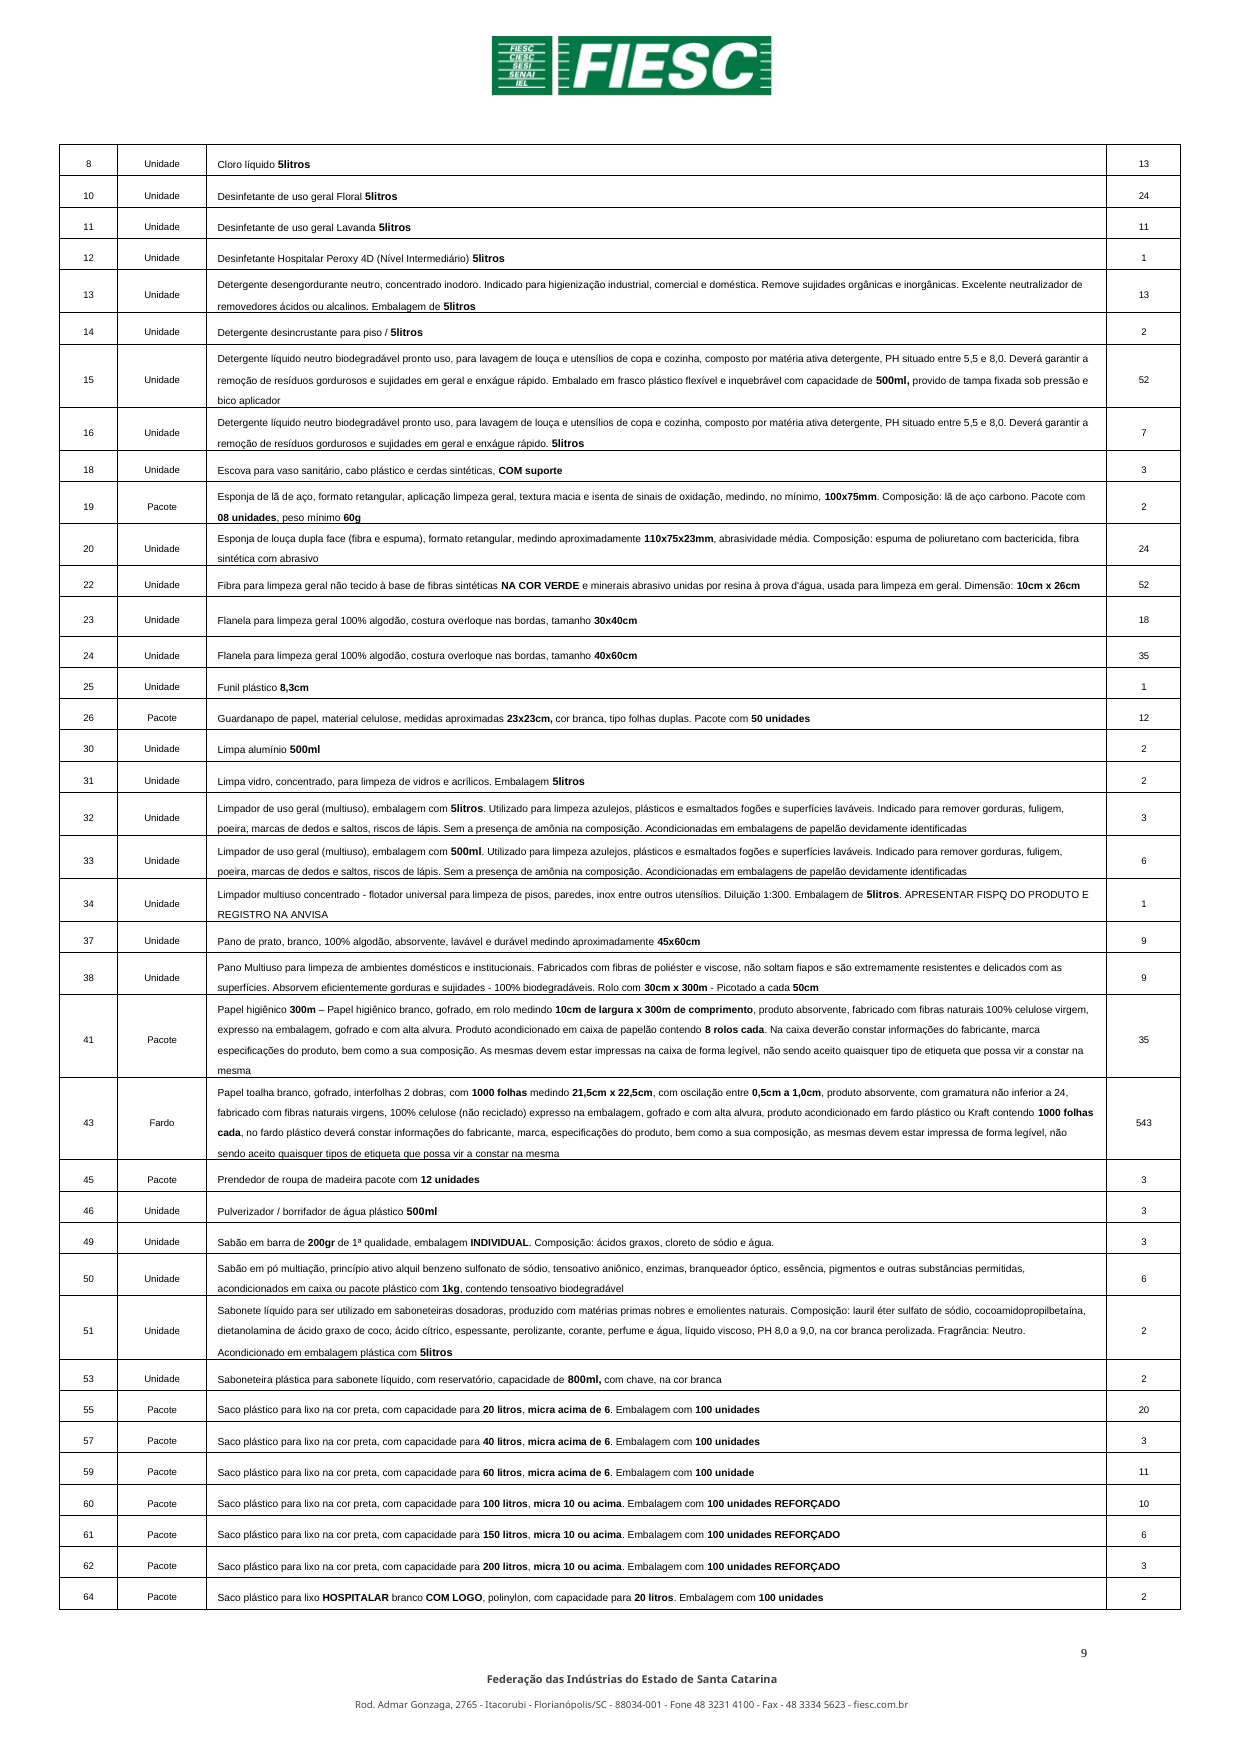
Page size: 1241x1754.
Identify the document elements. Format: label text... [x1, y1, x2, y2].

table_cell 33 [60, 836, 117, 878]
table_cell 13 [1107, 145, 1180, 175]
table_cell 11 [1107, 1453, 1180, 1483]
table_cell 24 [1107, 524, 1180, 565]
table_cell 1 [1107, 668, 1180, 698]
table_cell 8 [60, 145, 117, 175]
table_cell Pacote [118, 1578, 206, 1608]
table_cell Limpador de uso geral (multiuso), embalagem com 5litros. Utilizado para limpeza azulejos, plásticos e esmaltados fogões e superfícies laváveis. Indicado para remover gorduras, fuligem, poeira, marcas de dedos e saltos, riscos de lápis. Sem a presença de amônia na composição. Acondicionadas em embalagens de papelão devidamente identificadas [207, 793, 1106, 835]
table_cell Pacote [118, 1453, 206, 1483]
table_cell 34 [60, 879, 117, 921]
table_cell Pacote [118, 1516, 206, 1546]
table_cell Desinfetante de uso geral Floral 5litros [207, 176, 1106, 207]
table_cell Guardanapo de papel, material celulose, medidas aproximadas 23x23cm, cor branca, tipo folhas duplas. Pacote com 50 unidades [207, 699, 1106, 729]
table_cell 22 [60, 566, 117, 596]
table_cell 31 [60, 762, 117, 792]
table_cell 51 [60, 1296, 117, 1358]
table_cell 61 [60, 1516, 117, 1546]
table_cell 3 [1107, 1547, 1180, 1577]
table_cell 1 [1107, 239, 1180, 269]
table_cell Unidade [118, 176, 206, 207]
table_cell 57 [60, 1422, 117, 1452]
picture [491, 36, 772, 96]
table_cell 18 [1107, 597, 1180, 636]
table_cell 23 [60, 597, 117, 636]
table_cell 12 [60, 239, 117, 269]
table_cell Limpa vidro, concentrado, para limpeza de vidros e acrílicos. Embalagem 5litros [207, 762, 1106, 792]
table_cell 9 [1107, 922, 1180, 952]
table_cell 2 [1107, 1360, 1180, 1390]
table_cell 10 [1107, 1485, 1180, 1515]
table_cell 3 [1107, 1223, 1180, 1253]
table_cell Pulverizador / borrifador de água plástico 500ml [207, 1192, 1106, 1222]
table_cell 19 [60, 482, 117, 523]
table_cell 16 [60, 408, 117, 450]
table_cell Pacote [118, 482, 206, 523]
table_cell 24 [1107, 176, 1180, 207]
table_cell Fibra para limpeza geral não tecido à base de fibras sintéticas NA COR VERDE e minerais abrasivo unidas por resina à prova d'água, usada para limpeza em geral. Dimensão: 10cm x 26cm [207, 566, 1106, 596]
table_cell 62 [60, 1547, 117, 1577]
table_cell 3 [1107, 793, 1180, 835]
table_cell 7 [1107, 408, 1180, 450]
table_cell Escova para vaso sanitário, cabo plástico e cerdas sintéticas, COM suporte [207, 451, 1106, 481]
table_cell Saco plástico para lixo na cor preta, com capacidade para 100 litros, micra 10 ou acima. Embalagem com 100 unidades REFORÇADO [207, 1485, 1106, 1515]
table_cell 6 [1107, 836, 1180, 878]
table_cell Esponja de louça dupla face (fibra e espuma), formato retangular, medindo aproximadamente 110x75x23mm, abrasividade média. Composição: espuma de poliuretano com bactericida, fibra sintética com abrasivo [207, 524, 1106, 565]
table_cell 37 [60, 922, 117, 952]
table_cell Unidade [118, 836, 206, 878]
table_cell Flanela para limpeza geral 100% algodão, costura overloque nas bordas, tamanho 40x60cm [207, 637, 1106, 667]
table_cell Unidade [118, 1296, 206, 1358]
table_cell 11 [60, 208, 117, 238]
table_cell Unidade [118, 793, 206, 835]
table_cell 3 [1107, 1192, 1180, 1222]
table_cell Unidade [118, 668, 206, 698]
table_cell 3 [1107, 451, 1180, 481]
table_cell 53 [60, 1360, 117, 1390]
table_cell 52 [1107, 566, 1180, 596]
table_cell Unidade [118, 208, 206, 238]
table_cell 10 [60, 176, 117, 207]
table_cell 49 [60, 1223, 117, 1253]
table_cell Saco plástico para lixo na cor preta, com capacidade para 60 litros, micra acima de 6. Embalagem com 100 unidade [207, 1453, 1106, 1483]
table_cell Unidade [118, 270, 206, 312]
table_cell 6 [1107, 1516, 1180, 1546]
table_cell 9 [1107, 953, 1180, 994]
table_cell 20 [1107, 1391, 1180, 1421]
table_cell Detergente desincrustante para piso / 5litros [207, 313, 1106, 343]
table_cell 13 [1107, 270, 1180, 312]
table_cell 32 [60, 793, 117, 835]
table_cell Saco plástico para lixo na cor preta, com capacidade para 20 litros, micra acima de 6. Embalagem com 100 unidades [207, 1391, 1106, 1421]
table_cell 2 [1107, 762, 1180, 792]
table_cell 18 [60, 451, 117, 481]
table_cell Unidade [118, 239, 206, 269]
table_cell Saco plástico para lixo na cor preta, com capacidade para 40 litros, micra acima de 6. Embalagem com 100 unidades [207, 1422, 1106, 1452]
table_cell 15 [60, 345, 117, 407]
table_cell Unidade [118, 922, 206, 952]
table_cell 12 [1107, 699, 1180, 729]
table_cell Unidade [118, 345, 206, 407]
table_cell Pacote [118, 1485, 206, 1515]
table_cell Limpador de uso geral (multiuso), embalagem com 500ml. Utilizado para limpeza azulejos, plásticos e esmaltados fogões e superfícies laváveis. Indicado para remover gorduras, fuligem, poeira, marcas de dedos e saltos, riscos de lápis. Sem a presença de amônia na composição. Acondicionadas em embalagens de papelão devidamente identificadas [207, 836, 1106, 878]
table_cell 14 [60, 313, 117, 343]
table_cell Sabão em barra de 200gr de 1ª qualidade, embalagem INDIVIDUAL. Composição: ácidos graxos, cloreto de sódio e água. [207, 1223, 1106, 1253]
table_cell 26 [60, 699, 117, 729]
table_cell Limpador multiuso concentrado - flotador universal para limpeza de pisos, paredes, inox entre outros utensílios. Diluição 1:300. Embalagem de 5litros. APRESENTAR FISPQ DO PRODUTO E REGISTRO NA ANVISA [207, 879, 1106, 921]
table_cell Unidade [118, 730, 206, 761]
table_cell Unidade [118, 1254, 206, 1295]
table_cell 43 [60, 1078, 117, 1159]
table_cell Desinfetante Hospitalar Peroxy 4D (Nível Intermediário) 5litros [207, 239, 1106, 269]
table_cell Sabonete líquido para ser utilizado em saboneteiras dosadoras, produzido com matérias primas nobres e emolientes naturais. Composição: lauril éter sulfato de sódio, cocoamidopropilbetaína, dietanolamina de ácido graxo de coco, ácido cítrico, espessante, perolizante, corante, perfume e água, líquido viscoso, PH 8,0 a 9,0, na cor branca perolizada. Fragrância: Neutro. Acondicionado em embalagem plástica com 5litros [207, 1296, 1106, 1358]
table_cell 1 [1107, 879, 1180, 921]
table_cell Pacote [118, 1547, 206, 1577]
table_cell Esponja de lã de aço, formato retangular, aplicação limpeza geral, textura macia e isenta de sinais de oxidação, medindo, no mínimo, 100x75mm. Composição: lã de aço carbono. Pacote com 08 unidades, peso mínimo 60g [207, 482, 1106, 523]
table_cell 45 [60, 1160, 117, 1191]
table_cell 55 [60, 1391, 117, 1421]
table_cell 6 [1107, 1254, 1180, 1295]
table_cell Unidade [118, 597, 206, 636]
table_cell Unidade [118, 762, 206, 792]
table_cell 46 [60, 1192, 117, 1222]
table_cell Unidade [118, 1192, 206, 1222]
table_cell 38 [60, 953, 117, 994]
table_cell Saboneteira plástica para sabonete líquido, com reservatório, capacidade de 800ml, com chave, na cor branca [207, 1360, 1106, 1390]
table_cell Unidade [118, 313, 206, 343]
table_cell Saco plástico para lixo HOSPITALAR branco COM LOGO, polinylon, com capacidade para 20 litros. Embalagem com 100 unidades [207, 1578, 1106, 1608]
table_cell 60 [60, 1485, 117, 1515]
table_cell 59 [60, 1453, 117, 1483]
table_cell Pacote [118, 995, 206, 1077]
table_cell Saco plástico para lixo na cor preta, com capacidade para 150 litros, micra 10 ou acima. Embalagem com 100 unidades REFORÇADO [207, 1516, 1106, 1546]
table_cell 64 [60, 1578, 117, 1608]
table_cell Prendedor de roupa de madeira pacote com 12 unidades [207, 1160, 1106, 1191]
table_cell Unidade [118, 1360, 206, 1390]
table_cell Unidade [118, 953, 206, 994]
table_cell Unidade [118, 637, 206, 667]
table_cell Fardo [118, 1078, 206, 1159]
table_cell Unidade [118, 566, 206, 596]
table_cell 24 [60, 637, 117, 667]
table_cell 20 [60, 524, 117, 565]
table_cell Papel higiênico 300m – Papel higiênico branco, gofrado, em rolo medindo 10cm de largura x 300m de comprimento, produto absorvente, fabricado com fibras naturais 100% celulose virgem, expresso na embalagem, gofrado e com alta alvura. Produto acondicionado em caixa de papelão contendo 8 rolos cada. Na caixa deverão constar informações do fabricante, marca especificações do produto, bem como a sua composição. As mesmas devem estar impressas na caixa de forma legível, não sendo aceito quaisquer tipo de etiqueta que possa vir a constar na mesma [207, 995, 1106, 1077]
table_cell 11 [1107, 208, 1180, 238]
table_cell 50 [60, 1254, 117, 1295]
table_cell Pano de prato, branco, 100% algodão, absorvente, lavável e durável medindo aproximadamente 45x60cm [207, 922, 1106, 952]
table_cell 25 [60, 668, 117, 698]
table_cell 3 [1107, 1160, 1180, 1191]
table_cell Papel toalha branco, gofrado, interfolhas 2 dobras, com 1000 folhas medindo 21,5cm x 22,5cm, com oscilação entre 0,5cm a 1,0cm, produto absorvente, com gramatura não inferior a 24, fabricado com fibras naturais virgens, 100% celulose (não reciclado) expresso na embalagem, gofrado e com alta alvura, produto acondicionado em fardo plástico ou Kraft contendo 1000 folhas cada, no fardo plástico deverá constar informações do fabricante, marca, especificações do produto, bem como a sua composição, as mesmas devem estar impressa de forma legível, não sendo aceito quaisquer tipos de etiqueta que possa vir a constar na mesma [207, 1078, 1106, 1159]
table_cell Unidade [118, 408, 206, 450]
table_cell 2 [1107, 1578, 1180, 1608]
table_cell Flanela para limpeza geral 100% algodão, costura overloque nas bordas, tamanho 30x40cm [207, 597, 1106, 636]
table_cell 2 [1107, 482, 1180, 523]
table_cell Desinfetante de uso geral Lavanda 5litros [207, 208, 1106, 238]
table_cell 52 [1107, 345, 1180, 407]
table_cell 3 [1107, 1422, 1180, 1452]
table_cell 30 [60, 730, 117, 761]
table_cell 35 [1107, 995, 1180, 1077]
table_cell 13 [60, 270, 117, 312]
table_cell Limpa alumínio 500ml [207, 730, 1106, 761]
table_cell Detergente desengordurante neutro, concentrado inodoro. Indicado para higienização industrial, comercial e doméstica. Remove sujidades orgânicas e inorgânicas. Excelente neutralizador de removedores ácidos ou alcalinos. Embalagem de 5litros [207, 270, 1106, 312]
table_cell 41 [60, 995, 117, 1077]
table_cell Unidade [118, 879, 206, 921]
table_cell Unidade [118, 1223, 206, 1253]
table_cell Pacote [118, 1391, 206, 1421]
table_cell Detergente líquido neutro biodegradável pronto uso, para lavagem de louça e utensílios de copa e cozinha, composto por matéria ativa detergente, PH situado entre 5,5 e 8,0. Deverá garantir a remoção de resíduos gordurosos e sujidades em geral e enxágue rápido. Embalado em frasco plástico flexível e inquebrável com capacidade de 500ml, provido de tampa fixada sob pressão e bico aplicador [207, 345, 1106, 407]
table_cell 35 [1107, 637, 1180, 667]
table_cell Pano Multiuso para limpeza de ambientes domésticos e institucionais. Fabricados com fibras de poliéster e viscose, não soltam fiapos e são extremamente resistentes e delicados com as superfícies. Absorvem eficientemente gorduras e sujidades - 100% biodegradáveis. Rolo com 30cm x 300m - Picotado a cada 50cm [207, 953, 1106, 994]
table_cell Unidade [118, 145, 206, 175]
table_cell Funil plástico 8,3cm [207, 668, 1106, 698]
table_cell 543 [1107, 1078, 1180, 1159]
table_cell Saco plástico para lixo na cor preta, com capacidade para 200 litros, micra 10 ou acima. Embalagem com 100 unidades REFORÇADO [207, 1547, 1106, 1577]
table_cell Pacote [118, 1160, 206, 1191]
table_cell Pacote [118, 699, 206, 729]
table_cell Detergente líquido neutro biodegradável pronto uso, para lavagem de louça e utensílios de copa e cozinha, composto por matéria ativa detergente, PH situado entre 5,5 e 8,0. Deverá garantir a remoção de resíduos gordurosos e sujidades em geral e enxágue rápido. 5litros [207, 408, 1106, 450]
table_cell 2 [1107, 313, 1180, 343]
table_cell 2 [1107, 730, 1180, 761]
table_cell Pacote [118, 1422, 206, 1452]
table_cell Cloro líquido 5litros [207, 145, 1106, 175]
table_cell Unidade [118, 451, 206, 481]
table_cell Unidade [118, 524, 206, 565]
table_cell Sabão em pó multiação, princípio ativo alquil benzeno sulfonato de sódio, tensoativo aniônico, enzimas, branqueador óptico, essência, pigmentos e outras substâncias permitidas, acondicionados em caixa ou pacote plástico com 1kg, contendo tensoativo biodegradável [207, 1254, 1106, 1295]
table_cell 2 [1107, 1296, 1180, 1358]
